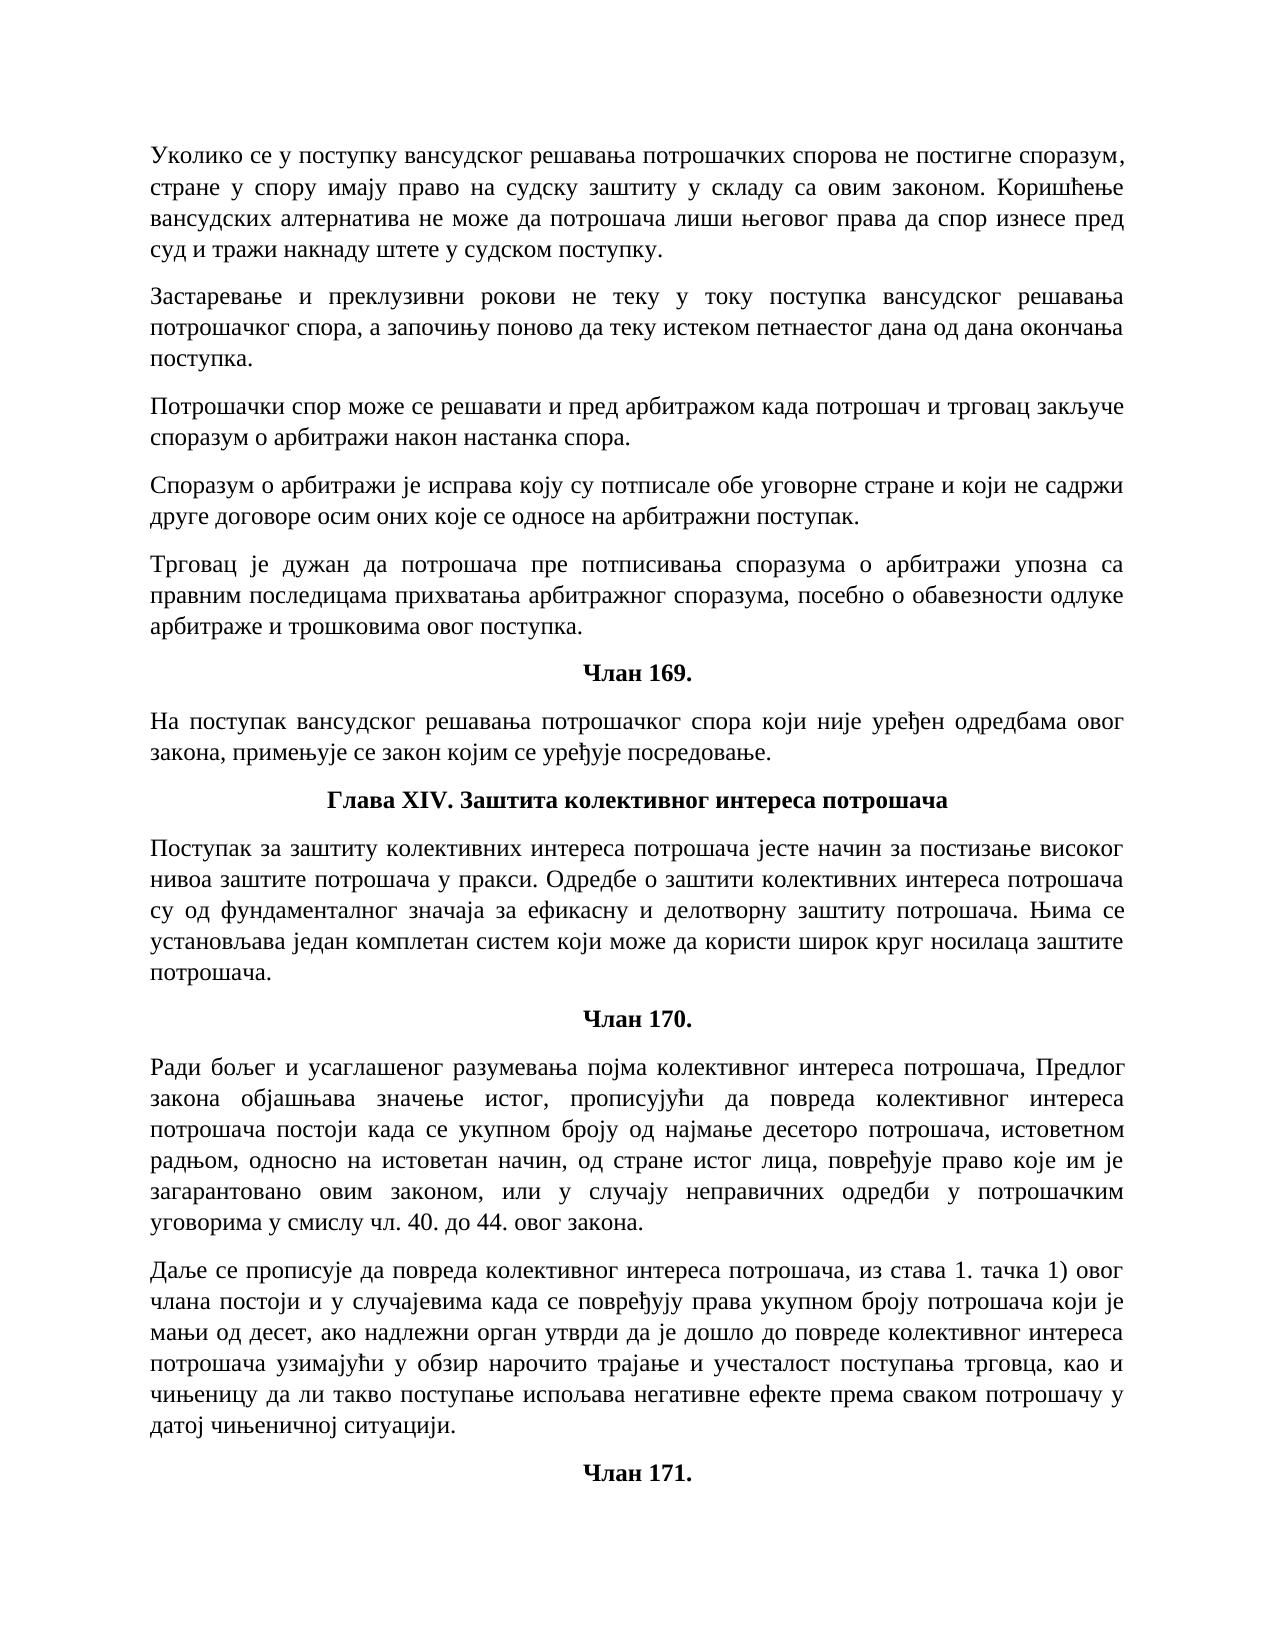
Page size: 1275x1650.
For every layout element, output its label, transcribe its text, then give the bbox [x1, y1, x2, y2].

text На поступак вансудског решавања потрошачког спора који није уређен одредбама овог закона, примењује се закон којим се уређује посредовање. [150, 706, 1125, 766]
text Поступак за заштиту колективних интереса потрошача јесте начин за постизање високог нивоа заштите потрошача у пракси. Одредбе о заштити колективних интереса потрошача су од фундаменталног значаја за ефикасну и делотворну заштиту потрошача. Њима се установљава један комплетан систем који може да користи широк круг носилаца заштите потрошача. [150, 833, 1125, 986]
text Потрошачки спор може се решавати и пред арбитражом када потрошач и трговац закључе споразум о арбитражи након настанка спора. [150, 391, 1125, 451]
text Глава XIV. Заштита колективног интереса потрошача [150, 785, 1125, 814]
text Даље се прописује да повреда колективног интереса потрошача, из става 1. тачка 1) овог члана постоји и у случајевима када се повређују права укупном броју потрошача који је мањи од десет, ако надлежни орган утврди да је дошло до повреде колективног интереса потрошача узимајући у обзир нарочито трајање и учесталост поступања трговца, као и чињеницу да ли такво поступање испољава негативне ефекте према сваком потрошачу у датој чињеничној ситуацији. [150, 1255, 1125, 1439]
text Члан 170. [150, 1004, 1125, 1033]
text Трговац је дужан да потрошача пре потписивања споразума о арбитражи упозна са правним последицама прихватања арбитражног споразума, посебно о обавезности одлуке арбитраже и трошковима овог поступка. [150, 549, 1125, 639]
text Члан 171. [150, 1458, 1125, 1487]
text Споразум о арбитражи је исправа коју су потписале обе уговорне стране и који не садржи друге договоре осим оних које се односе на арбитражни поступак. [150, 470, 1125, 530]
text Члан 169. [150, 658, 1125, 687]
text Уколико се у поступку вансудског решавања потрошачких спорова не постигне споразум, стране у спору имају право на судску заштиту у складу са овим законом. Коришћење вансудских алтернатива не може да потрошача лиши његовог права да спор изнесе пред суд и тражи накнаду штете у судском поступку. [150, 141, 1125, 262]
text Ради бољег и усаглашеног разумевања појма колективног интереса потрошача, Предлог закона објашњава значење истог, прописујући да повреда колективног интереса потрошача постоји када се укупном броју од најмање десеторо потрошача, истоветном радњом, односно на истоветан начин, од стране истог лица, повређује право које им је загарантовано овим законом, или у случају неправичних одредби у потрошачким уговорима у смислу чл. 40. до 44. овог закона. [150, 1052, 1125, 1236]
text Застаревање и преклузивни рокови не теку у току поступка вансудског решавања потрошачког спора, а започињу поново да теку истеком петнаестог дана од дана окончања поступка. [150, 281, 1125, 372]
